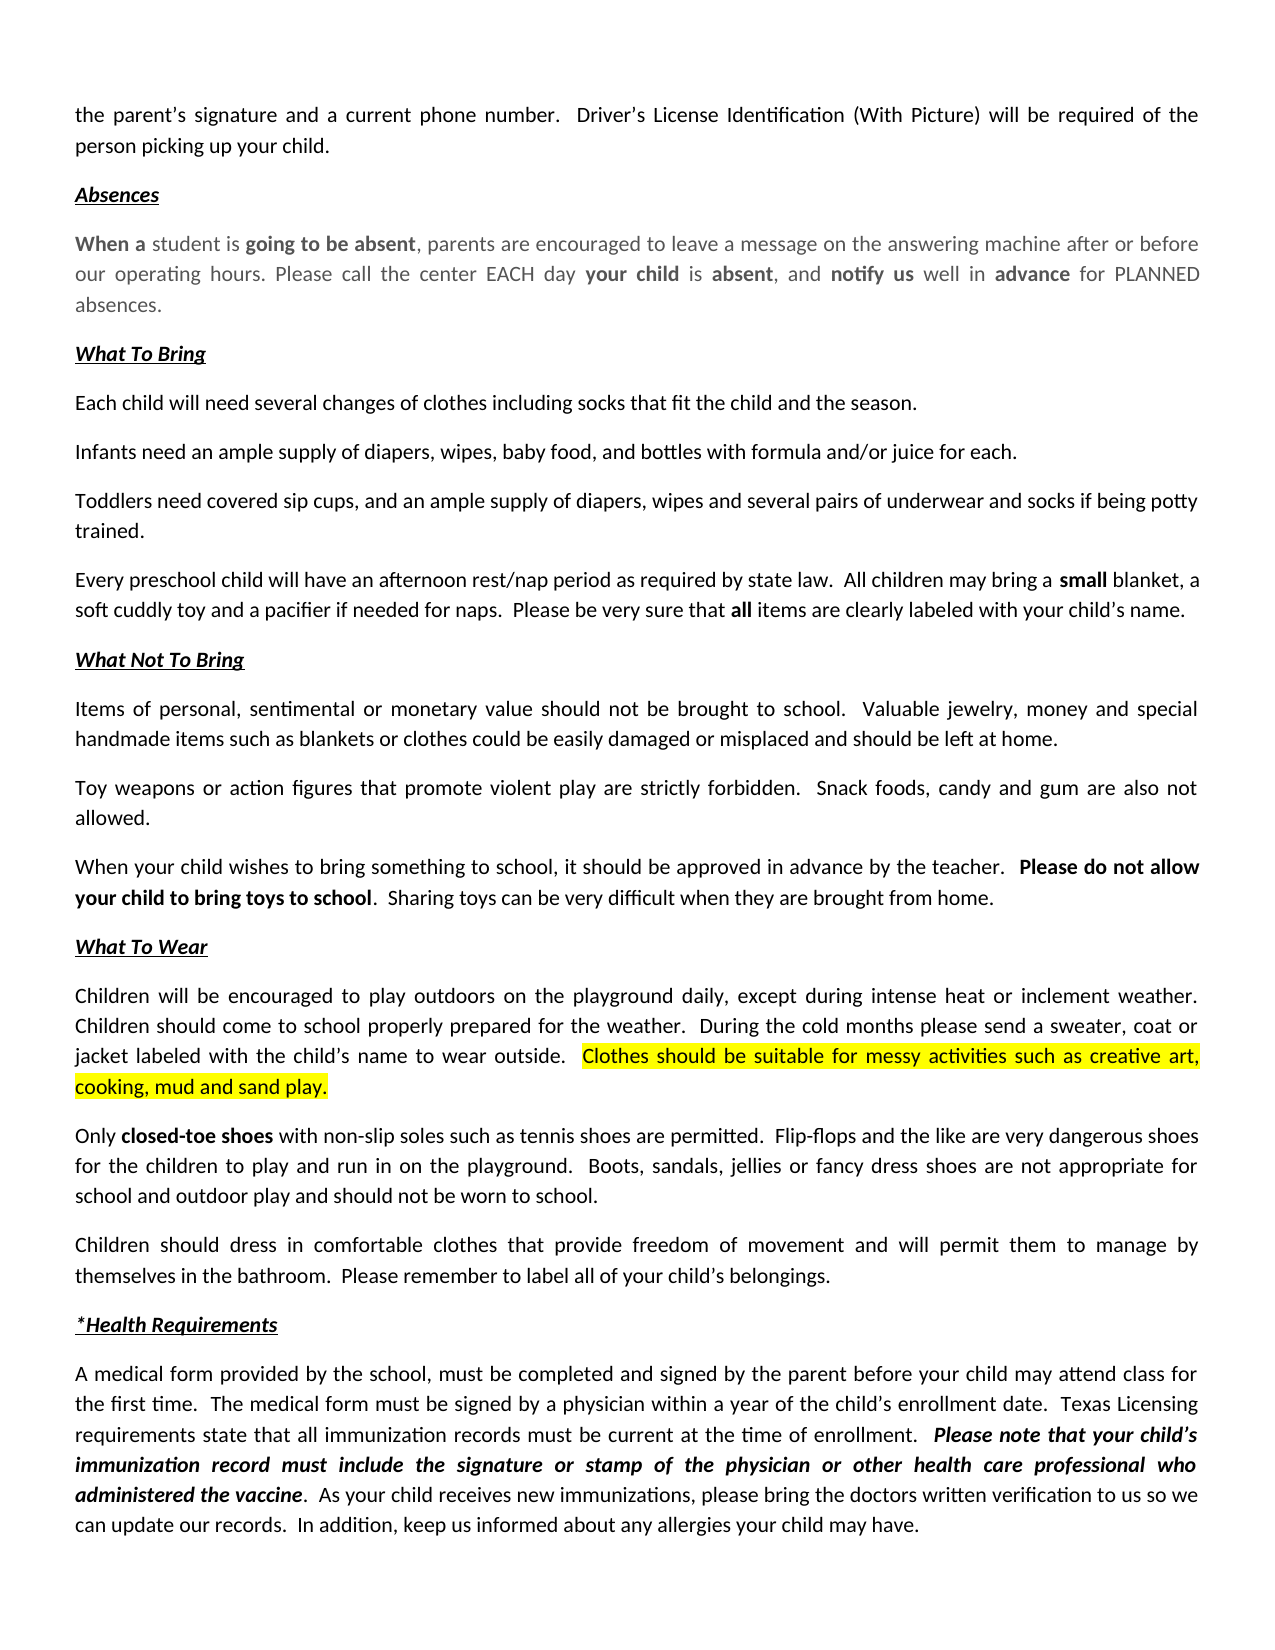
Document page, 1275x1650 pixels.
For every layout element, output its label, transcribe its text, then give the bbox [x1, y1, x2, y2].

text Every preschool child will have an afternoon rest/nap period as required by state law. All children may bring a small blanket, a soft cuddly toy and a pacifier if needed for naps. Please be very sure that all items are clearly labeled with your child’s name. [75, 566, 1200, 623]
text Each child will need several changes of clothes including socks that fit the child and the season. [75, 389, 1200, 416]
text When a student is going to be absent, parents are encouraged to leave a message on the answering machine after or before our operating hours. Please call the center EACH day your child is absent, and notify us well in advance for PLANNED absences. [75, 230, 1200, 317]
text When your child wishes to bring something to school, it should be approved in advance by the teacher. Please do not allow your child to bring toys to school. Sharing toys can be very difficult when they are brought from home. [75, 853, 1200, 911]
text What To Wear [75, 933, 1200, 959]
text *Health Requirements [75, 1311, 1200, 1338]
text What To Bring [75, 340, 1200, 366]
text Toddlers need covered sip cups, and an ample supply of diapers, wipes and several pairs of underwear and socks if being potty trained. [75, 487, 1200, 544]
text Items of personal, sentimental or monetary value should not be brought to school. Valuable jewelry, money and special handmade items such as blankets or clothes could be easily damaged or misplaced and should be left at home. [75, 695, 1200, 752]
text Absences [75, 181, 1200, 208]
text A medical form provided by the school, must be completed and signed by the parent before your child may attend class for the first time. The medical form must be signed by a physician within a year of the child’s enrollment date. Texas Licensing requirements state that all immunization records must be current at the time of enrollment. Please note that your child’s immunization record must include the signature or stamp of the physician or other health care professional who administered the vaccine. As your child receives new immunizations, please bring the doctors written verification to us so we can update our records. In addition, keep us informed about any allergies your child may have. [75, 1360, 1200, 1538]
text Children will be encouraged to play outdoors on the playground daily, except during intense heat or inclement weather. Children should come to school properly prepared for the weather. During the cold months please send a sweater, coat or jacket labeled with the child’s name to wear outside. Clothes should be suitable for messy activities such as creative art, cooking, mud and sand play. [75, 982, 1200, 1099]
text Infants need an ample supply of diapers, wipes, baby food, and bottles with formula and/or juice for each. [75, 438, 1200, 464]
text Toy weapons or action figures that promote violent play are strictly forbidden. Snack foods, candy and gum are also not allowed. [75, 774, 1200, 831]
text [75, 102, 1200, 159]
text Children should dress in comfortable clothes that provide freedom of movement and will permit them to manage by themselves in the bathroom. Please remember to label all of your child’s belongings. [75, 1232, 1200, 1289]
text Only closed-toe shoes with non-slip soles such as tennis shoes are permitted. Flip-flops and the like are very dangerous shoes for the children to play and run in on the playground. Boots, sandals, jellies or fancy dress shoes are not appropriate for school and outdoor play and should not be worn to school. [75, 1122, 1200, 1209]
text What Not To Bring [75, 646, 1200, 672]
